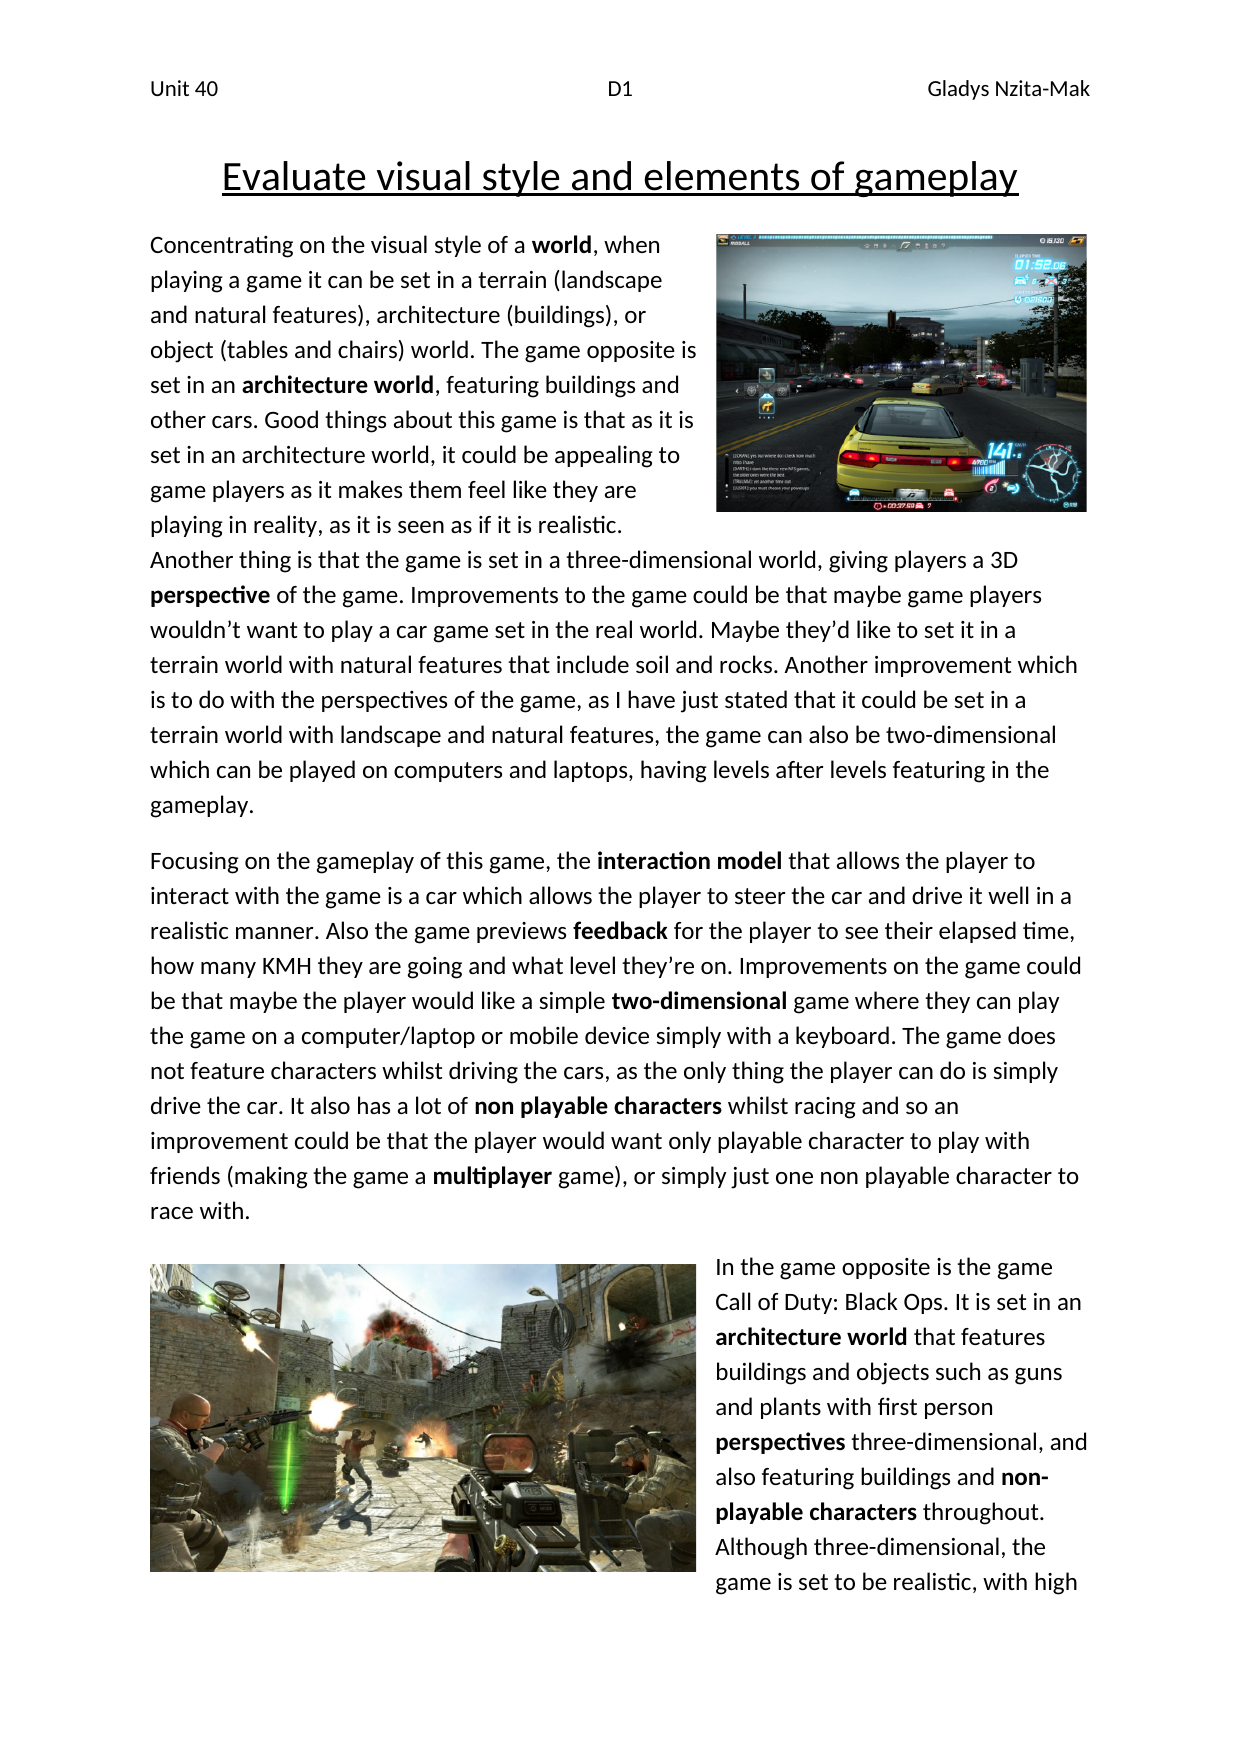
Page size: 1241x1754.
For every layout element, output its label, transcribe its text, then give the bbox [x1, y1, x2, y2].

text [150, 1251, 1090, 1596]
picture [150, 1264, 697, 1572]
picture [716, 234, 1087, 512]
text Concentrating on the visual style of a world, when playing a game it can be set in a terrain (landscape and natural features), architecture (buildings), or object (tables and chairs) world. The game opposite is set in an architecture world, featuring buildings and other cars. Good things about this game is that as it is set in an architecture world, it could be appealing to game players as it makes them feel like they are playing in reality, as it is seen as if it is realistic. Another thing is that the game is set in a three-dimensional world, giving players a 3D perspective of the game. Improvements to the game could be that maybe game players wouldn’t want to play a car game set in the real world. Maybe they’d like to set it in a terrain world with natural features that include soil and rocks. Another improvement which is to do with the perspectives of the game, as I have just stated that it could be set in a terrain world with landscape and natural features, the game can also be two-dimensional which can be played on computers and laptops, having levels after levels featuring in the gameplay. [150, 229, 1090, 820]
text Evaluate visual style and elements of gameplay [150, 150, 1090, 201]
text Focusing on the gameplay of this game, the interaction model that allows the player to interact with the game is a car which allows the player to steer the car and drive it well in a realistic manner. Also the game previews feedback for the player to see their elapsed time, how many KMH they are going and what level they’re on. Improvements on the game could be that maybe the player would like a simple two-dimensional game where they can play the game on a computer/laptop or mobile device simply with a keyboard. The game does not feature characters whilst driving the cars, as the only thing the player can do is simply drive the car. It also has a lot of non playable characters whilst racing and so an improvement could be that the player would want only playable character to play with friends (making the game a multiplayer game), or simply just one non playable character to race with. [150, 845, 1090, 1226]
